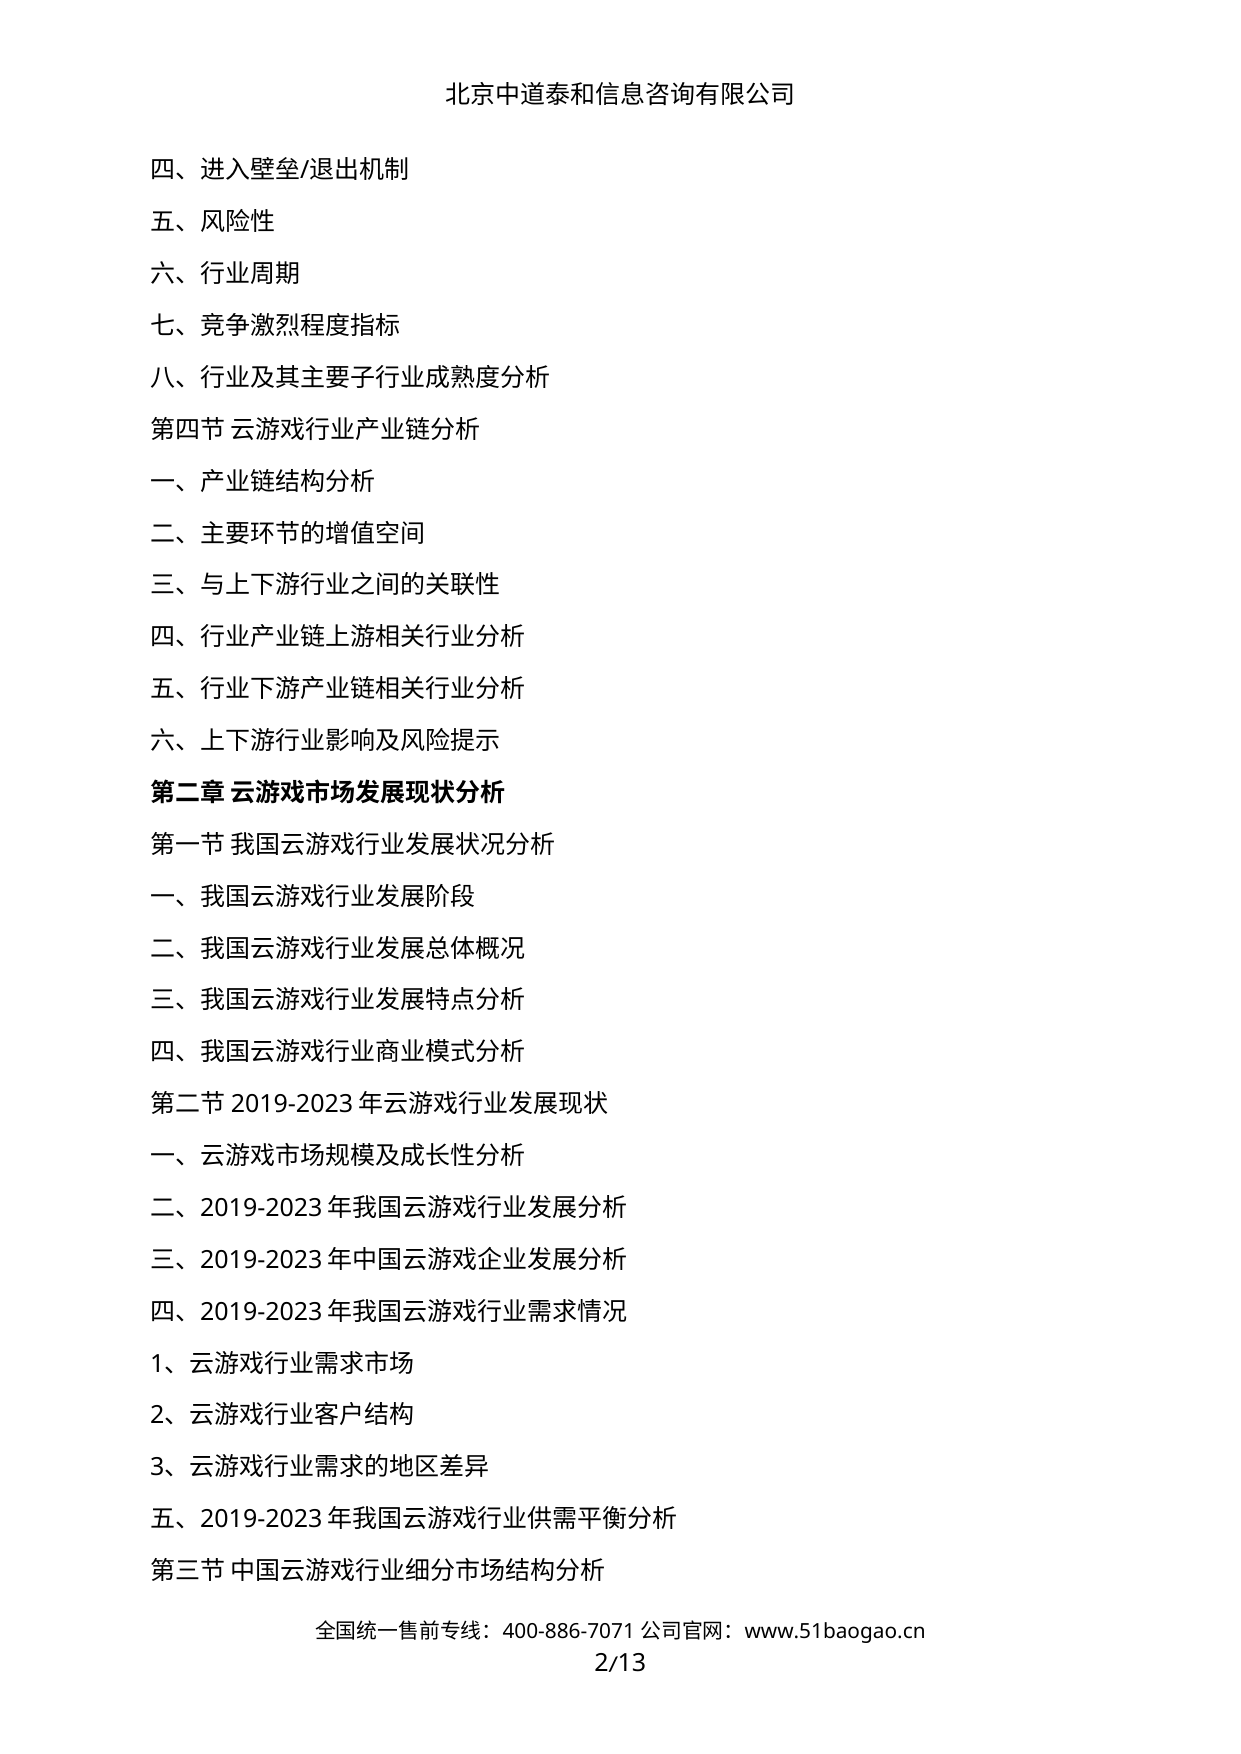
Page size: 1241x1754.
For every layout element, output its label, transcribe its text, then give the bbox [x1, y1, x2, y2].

text 六、行业周期 [150, 254, 1090, 290]
text 第二章 云游戏市场发展现状分析 [150, 772, 1090, 809]
text 第三节 中国云游戏行业细分市场结构分析 [150, 1551, 1090, 1587]
text 四、行业产业链上游相关行业分析 [150, 617, 1090, 653]
text 第一节 我国云游戏行业发展状况分析 [150, 824, 1090, 861]
text 五、风险性 [150, 202, 1090, 238]
text 二、主要环节的增值空间 [150, 513, 1090, 549]
text 三、2019-2023年中国云游戏企业发展分析 [150, 1239, 1090, 1276]
text 七、竞争激烈程度指标 [150, 306, 1090, 342]
text 四、我国云游戏行业商业模式分析 [150, 1032, 1090, 1068]
text 1、云游戏行业需求市场 [150, 1343, 1090, 1379]
text 一、产业链结构分析 [150, 461, 1090, 497]
text 六、上下游行业影响及风险提示 [150, 721, 1090, 757]
text 八、行业及其主要子行业成熟度分析 [150, 357, 1090, 394]
text 一、云游戏市场规模及成长性分析 [150, 1136, 1090, 1172]
text 四、2019-2023年我国云游戏行业需求情况 [150, 1291, 1090, 1327]
text 2、云游戏行业客户结构 [150, 1395, 1090, 1431]
text 3、云游戏行业需求的地区差异 [150, 1447, 1090, 1483]
text 二、我国云游戏行业发展总体概况 [150, 928, 1090, 964]
text 第二节 2019-2023年云游戏行业发展现状 [150, 1084, 1090, 1120]
text 第四节 云游戏行业产业链分析 [150, 409, 1090, 446]
text 二、2019-2023年我国云游戏行业发展分析 [150, 1187, 1090, 1224]
text 五、2019-2023年我国云游戏行业供需平衡分析 [150, 1499, 1090, 1535]
text 三、与上下游行业之间的关联性 [150, 565, 1090, 601]
text 一、我国云游戏行业发展阶段 [150, 876, 1090, 912]
text 五、行业下游产业链相关行业分析 [150, 669, 1090, 705]
text 四、进入壁垒/退出机制 [150, 150, 1090, 186]
text 三、我国云游戏行业发展特点分析 [150, 980, 1090, 1016]
